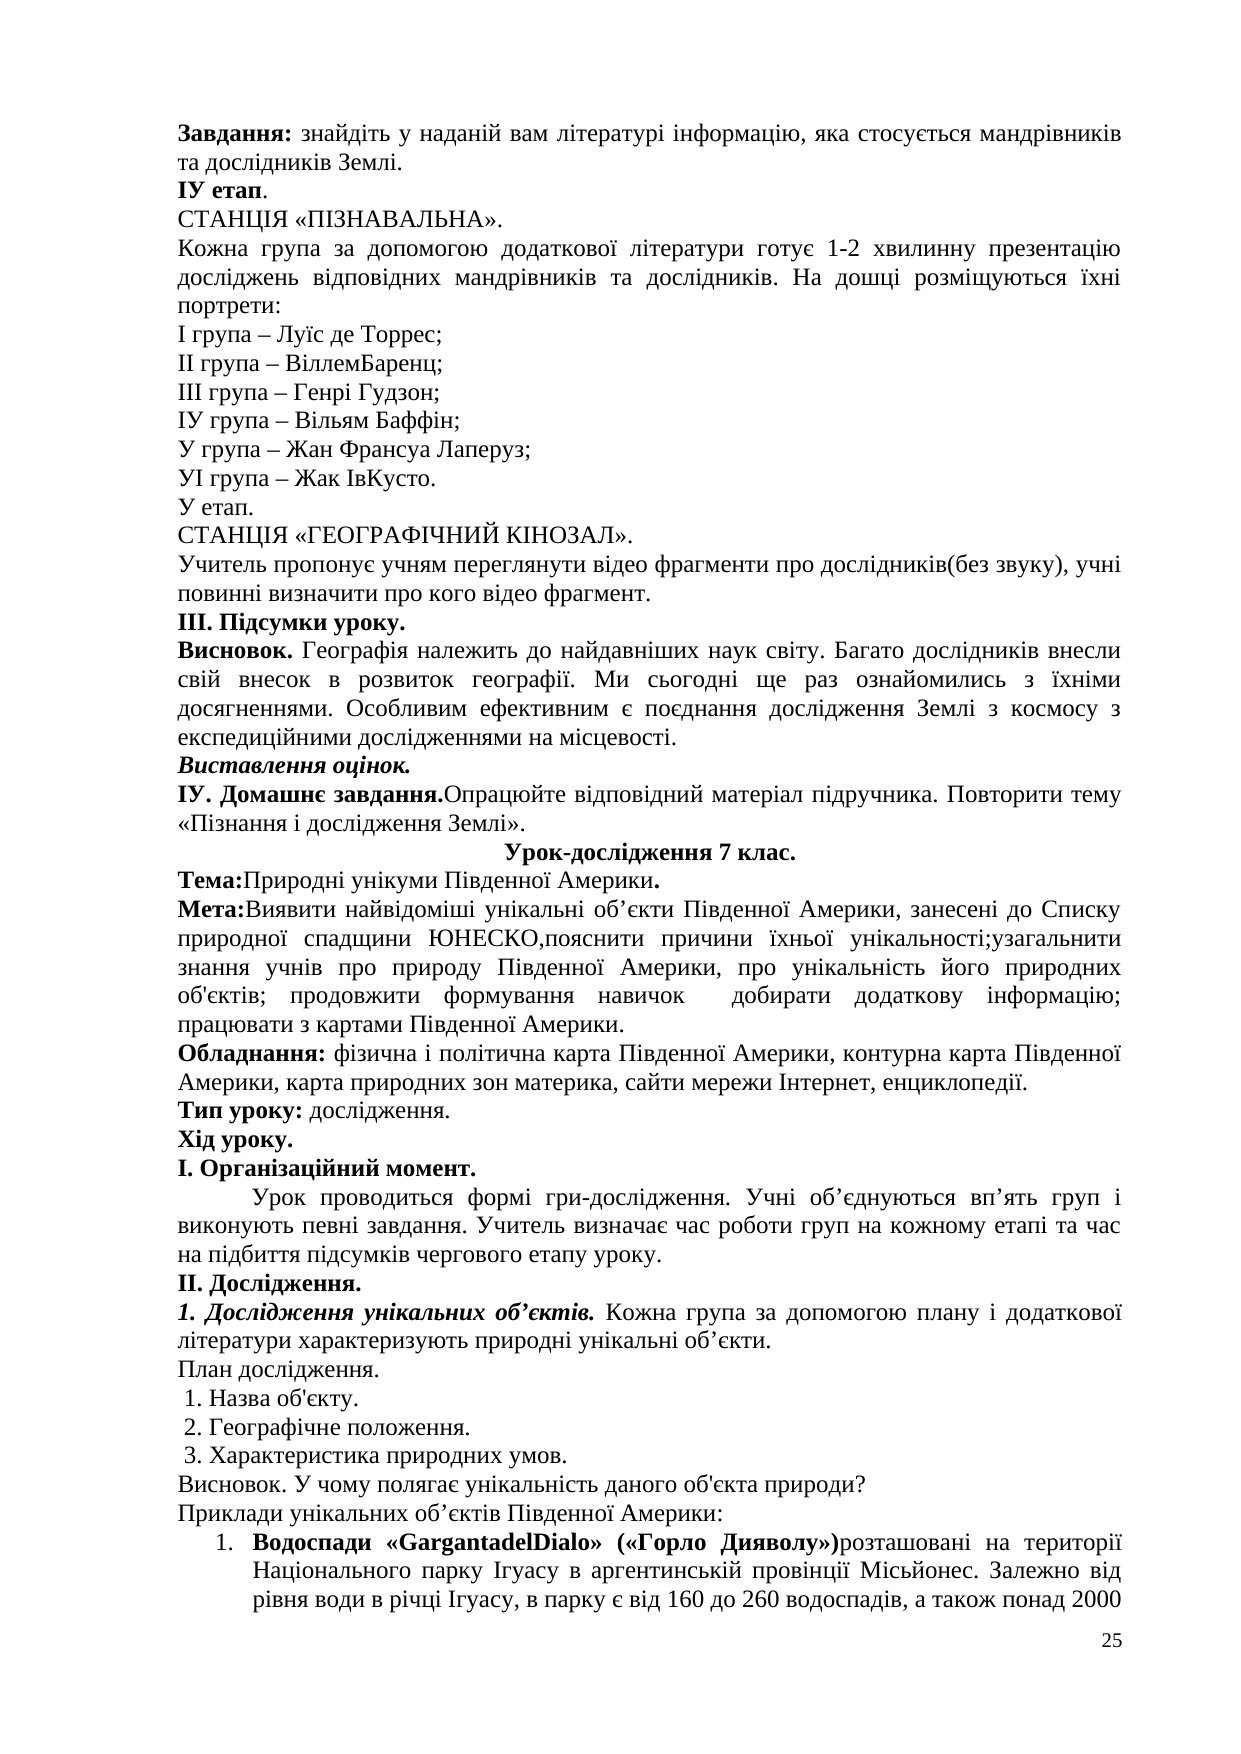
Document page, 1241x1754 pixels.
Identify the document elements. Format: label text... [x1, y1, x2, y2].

text Завдання: знайдіть у наданій вам літературі інформацію, яка стосується мандрівників та дослідників Землі. [177, 118, 1122, 176]
text Висновок. Географія належить до найдавніших наук світу. Багато дослідників внесли свій внесок в розвиток географії. Ми сьогодні ще раз ознайомились з їхніми досягненнями. Особливим ефективним є поєднання дослідження Землі з космосу з експедиційними дослідженнями на місцевості. [177, 636, 1122, 751]
text Тип уроку: дослідження. [177, 1096, 1122, 1124]
text ІУ етап. [177, 176, 1122, 204]
text І. Організаційний момент. [177, 1153, 1122, 1182]
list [215, 1527, 1122, 1613]
text План дослідження. [177, 1354, 1122, 1383]
text ІІІ група – Генрі Гудзон; [177, 377, 1122, 406]
text ІУ група – Вільям Баффін; [177, 406, 1122, 434]
text Обладнання: фізична і політична карта Південної Америки, контурна карта Південної Америки, карта природних зон материка, сайти мережи Інтернет, енциклопедії. [177, 1038, 1122, 1096]
text Хід уроку. [177, 1124, 1122, 1153]
text Урок-дослідження 7 клас. [177, 837, 1122, 866]
text У група – Жан Франсуа Лаперуз; [177, 434, 1122, 463]
text Учитель пропонує учням переглянути відео фрагменти про дослідників(без звуку), учні повинні визначити про кого відео фрагмент. [177, 549, 1122, 607]
text УІ група – Жак ІвКусто. [177, 463, 1122, 492]
text Тема:Природні унікуми Південної Америки. [177, 866, 1122, 894]
text ІІІ. Підсумки уроку. [177, 607, 1122, 636]
text Урок проводиться формі гри-дослідження. Учні об’єднуються вп’ять груп і виконують певні завдання. Учитель визначає час роботи груп на кожному етапі та час на підбиття підсумків чергового етапу уроку. [177, 1182, 1122, 1268]
text І група – Луїс де Торрес; [177, 319, 1122, 348]
text 1. Дослідження унікальних об’єктів. Кожна група за допомогою плану і додаткової літератури характеризують природні унікальні об’єкти. [177, 1297, 1122, 1354]
text У етап. [177, 492, 1122, 521]
text Висновок. У чому полягає унікальність даного об'єкта природи? [177, 1469, 1122, 1498]
text 1. Назва об'єкту. [177, 1383, 1122, 1412]
text Виставлення оцінок. [177, 751, 1122, 779]
text Кожна група за допомогою додаткової літератури готує 1-2 хвилинну презентацію досліджень відповідних мандрівників та дослідників. На дошці розміщуються їхні портрети: [177, 233, 1122, 319]
text СТАНЦІЯ «ГЕОГРАФІЧНИЙ КІНОЗАЛ». [177, 521, 1122, 549]
text Приклади унікальних об’єктів Південної Америки: [177, 1498, 1122, 1527]
text ІІ група – ВіллемБаренц; [177, 348, 1122, 377]
text ІІ. Дослідження. [177, 1268, 1122, 1297]
text Мета:Виявити найвідоміші унікальні об’єкти Південної Америки, занесені до Списку природної спадщини ЮНЕСКО,пояснити причини їхньої унікальності;узагальнити знання учнів про природу Південної Америки, про унікальність його природних об'єктів; продовжити формування навичок добирати додаткову інформацію; працювати з картами Південної Америки. [177, 894, 1122, 1038]
text СТАНЦІЯ «ПІЗНАВАЛЬНА». [177, 204, 1122, 233]
text 3. Характеристика природних умов. [177, 1441, 1122, 1469]
text ІУ. Домашнє завдання.Опрацюйте відповідний матеріал підручника. Повторити тему «Пізнання і дослідження Землі». [177, 779, 1122, 837]
text 2. Географічне положення. [177, 1412, 1122, 1441]
